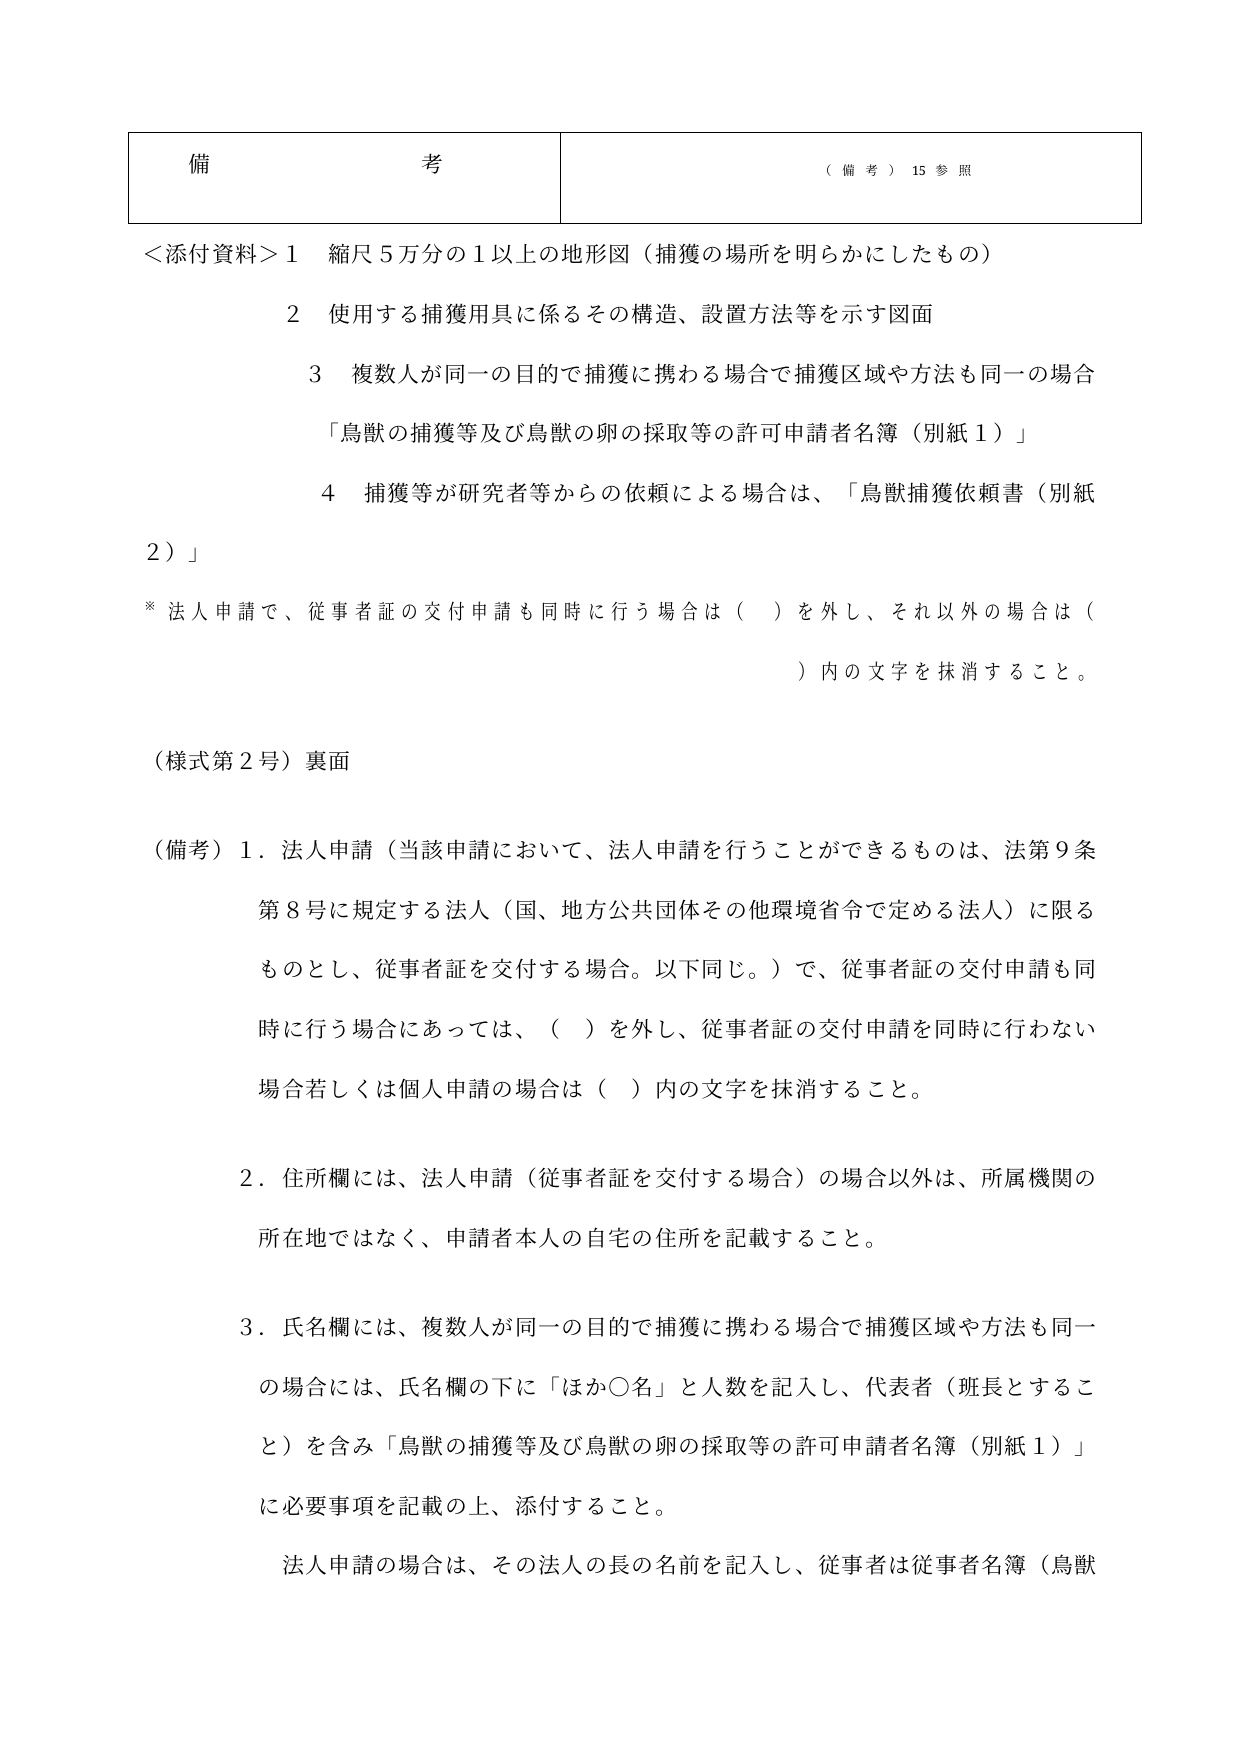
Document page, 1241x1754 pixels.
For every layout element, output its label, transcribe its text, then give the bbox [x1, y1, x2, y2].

text ※法人申請で、従事者証の交付申請も同時に行う場合は（ ）を外し、それ以外の場合は（ ）内の文字を抹消すること。 [127, 581, 1102, 700]
table_cell 備 考 [129, 133, 560, 223]
text ２．住所欄には、法人申請（従事者証を交付する場合）の場合以外は、所属機関の所在地ではなく、申請者本人の自宅の住所を記載すること。 [230, 1147, 1098, 1266]
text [258, 1534, 1098, 1594]
text ＜添付資料＞１ 縮尺５万分の１以上の地形図（捕獲の場所を明らかにしたもの） [142, 224, 1098, 283]
text （備考）１．法人申請（当該申請において、法人申請を行うことができるものは、法第９条第８号に規定する法人（国、地方公共団体その他環境省令で定める法人）に限るものとし、従事者証を交付する場合。以下同じ。）で、従事者証の交付申請も同時に行う場合にあっては、（ ）を外し、従事者証の交付申請を同時に行わない場合若しくは個人申請の場合は（ ）内の文字を抹消すること。 [142, 819, 1098, 1117]
text ４ 捕獲等が研究者等からの依頼による場合は、「鳥獣捕獲依頼書（別紙２）」 [142, 462, 1098, 581]
text ３ 複数人が同一の目的で捕獲に携わる場合で捕獲区域や方法も同一の場合 「鳥獣の捕獲等及び鳥獣の卵の採取等の許可申請者名簿（別紙１）」 [275, 343, 1098, 462]
text ３．氏名欄には、複数人が同一の目的で捕獲に携わる場合で捕獲区域や方法も同一の場合には、氏名欄の下に「ほか○名」と人数を記入し、代表者（班長とすること）を含み「鳥獣の捕獲等及び鳥獣の卵の採取等の許可申請者名簿（別紙１）」に必要事項を記載の上、添付すること。 [230, 1296, 1098, 1534]
text ２ 使用する捕獲用具に係るその構造、設置方法等を示す図面 [142, 283, 1098, 343]
text （様式第２号）裏面 [142, 730, 1098, 790]
table_cell （備考）15参照 [561, 133, 1141, 223]
